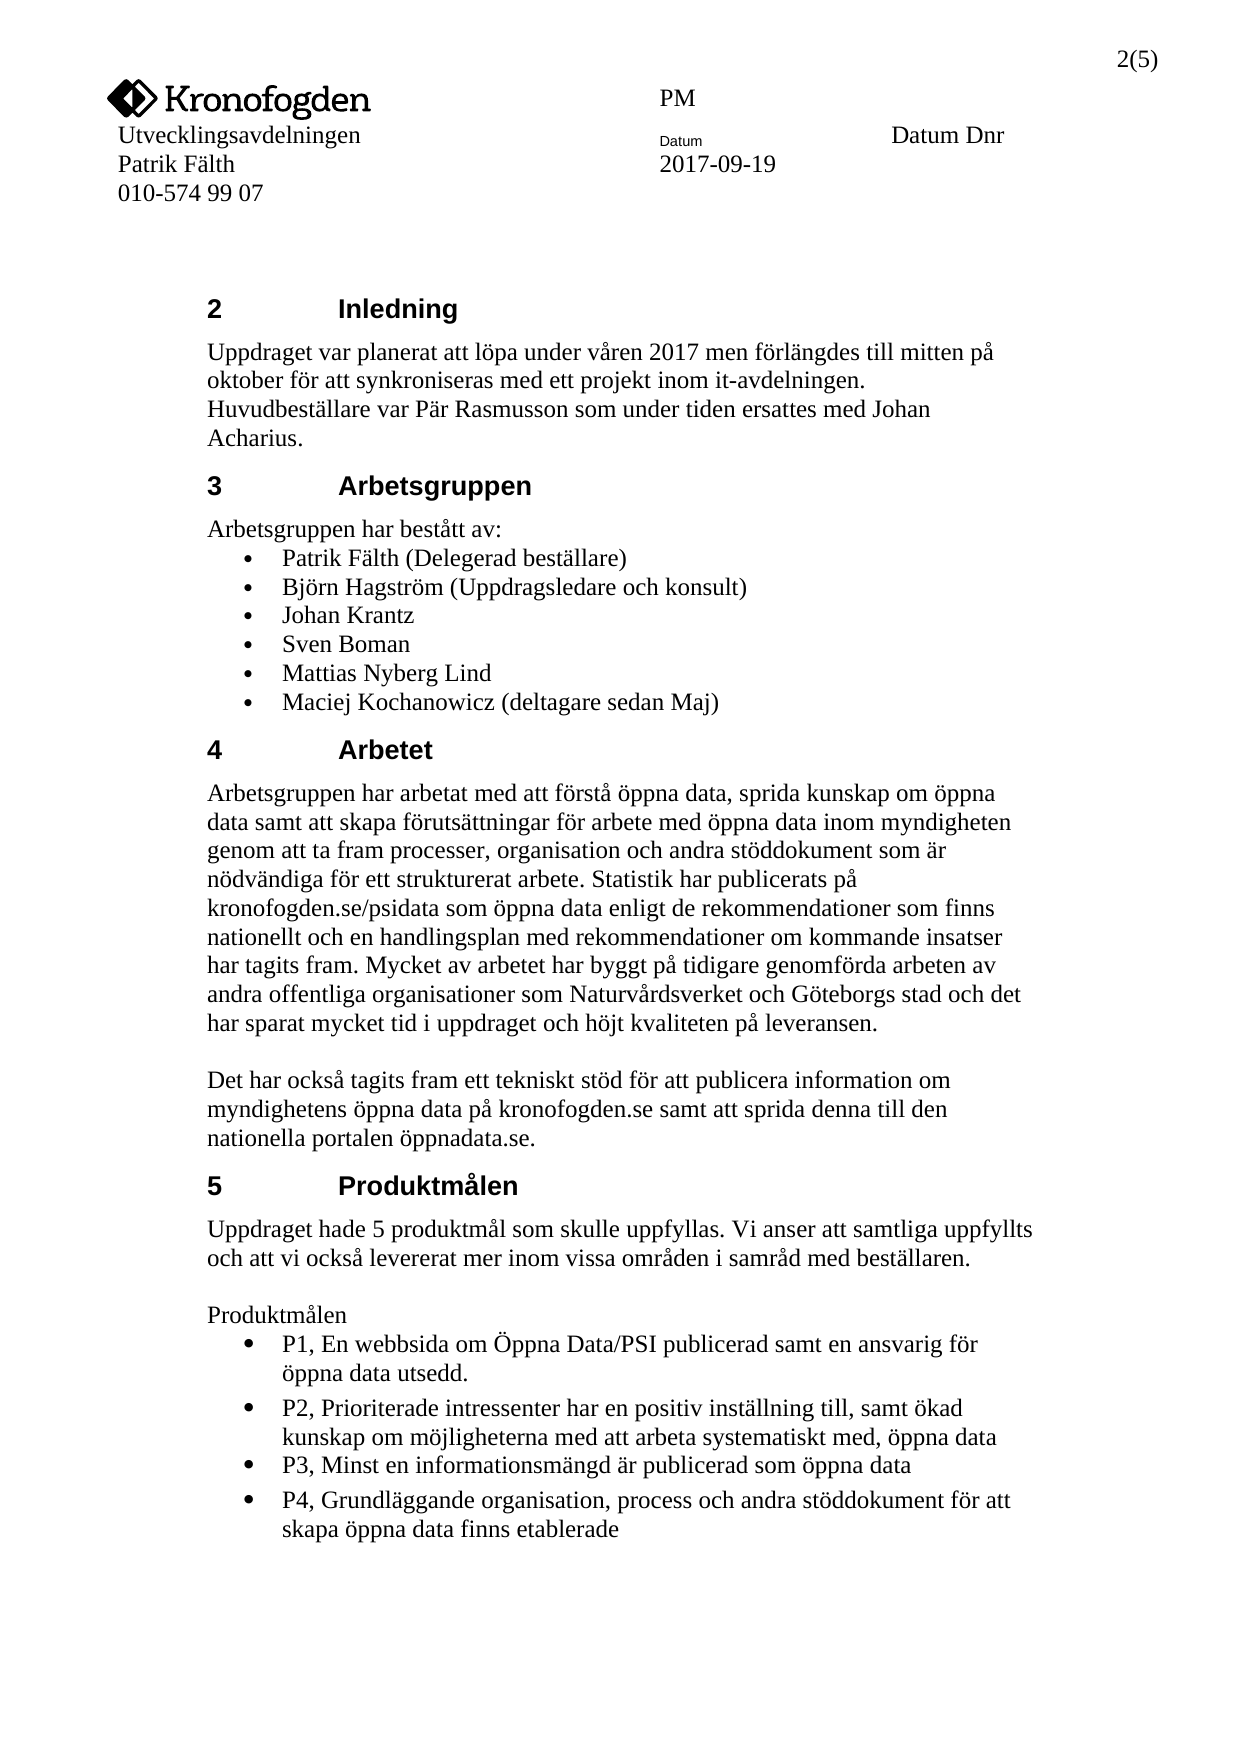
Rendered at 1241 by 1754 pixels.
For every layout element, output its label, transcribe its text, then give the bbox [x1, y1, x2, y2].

list P3, Minst en informationsmängd är publicerad som öppna data [244, 1450, 1033, 1479]
list Maciej Kochanowicz (deltagare sedan Maj) [244, 687, 1033, 715]
list Johan Krantz [244, 600, 1033, 629]
text Uppdraget var planerat att löpa under våren 2017 men förlängdes till mitten på oktober för att synkroniseras med ett projekt inom it-avdelningen. Huvudbeställare var Pär Rasmusson som under tiden ersattes med Johan Acharius. [207, 337, 1033, 452]
list Björn Hagström (Uppdragsledare och konsult) [244, 572, 1033, 600]
subtitle Produktmålen [207, 1170, 1033, 1202]
text Arbetsgruppen har arbetat med att förstå öppna data, sprida kunskap om öppna data samt att skapa förutsättningar för arbete med öppna data inom myndigheten genom att ta fram processer, organisation och andra stöddokument som är nödvändiga för ett strukturerat arbete. Statistik har publicerats på kronofogden.se/psidata som öppna data enligt de rekommendationer som finns nationellt och en handlingsplan med rekommendationer om kommande insatser har tagits fram. Mycket av arbetet har byggt på tidigare genomförda arbeten av andra offentliga organisationer som Naturvårdsverket och Göteborgs stad och det har sparat mycket tid i uppdraget och höjt kvaliteten på leveransen. [207, 778, 1033, 1037]
text Produktmålen [207, 1300, 1033, 1329]
list P2, Prioriterade intressenter har en positiv inställning till, samt ökad kunskap om möjligheterna med att arbeta systematiskt med, öppna data [244, 1393, 1033, 1450]
list Mattias Nyberg Lind [244, 658, 1033, 687]
list P1, En webbsida om Öppna Data/PSI publicerad samt en ansvarig för öppna data utsedd. [244, 1329, 1033, 1387]
subtitle Arbetet [207, 734, 1033, 765]
list Patrik Fälth (Delegerad beställare) [244, 543, 1033, 572]
list Sven Boman [244, 629, 1033, 658]
text Det har också tagits fram ett tekniskt stöd för att publicera information om myndighetens öppna data på kronofogden.se samt att sprida denna till den nationella portalen öppnadata.se. [207, 1065, 1033, 1152]
text Uppdraget hade 5 produktmål som skulle uppfyllas. Vi anser att samtliga uppfyllts och att vi också levererat mer inom vissa områden i samråd med beställaren. [207, 1214, 1033, 1272]
subtitle Arbetsgruppen [207, 470, 1033, 502]
subtitle Inledning [207, 293, 1033, 324]
text Arbetsgruppen har bestått av: [207, 514, 1033, 543]
list P4, Grundläggande organisation, process och andra stöddokument för att skapa öppna data finns etablerade [244, 1485, 1033, 1543]
